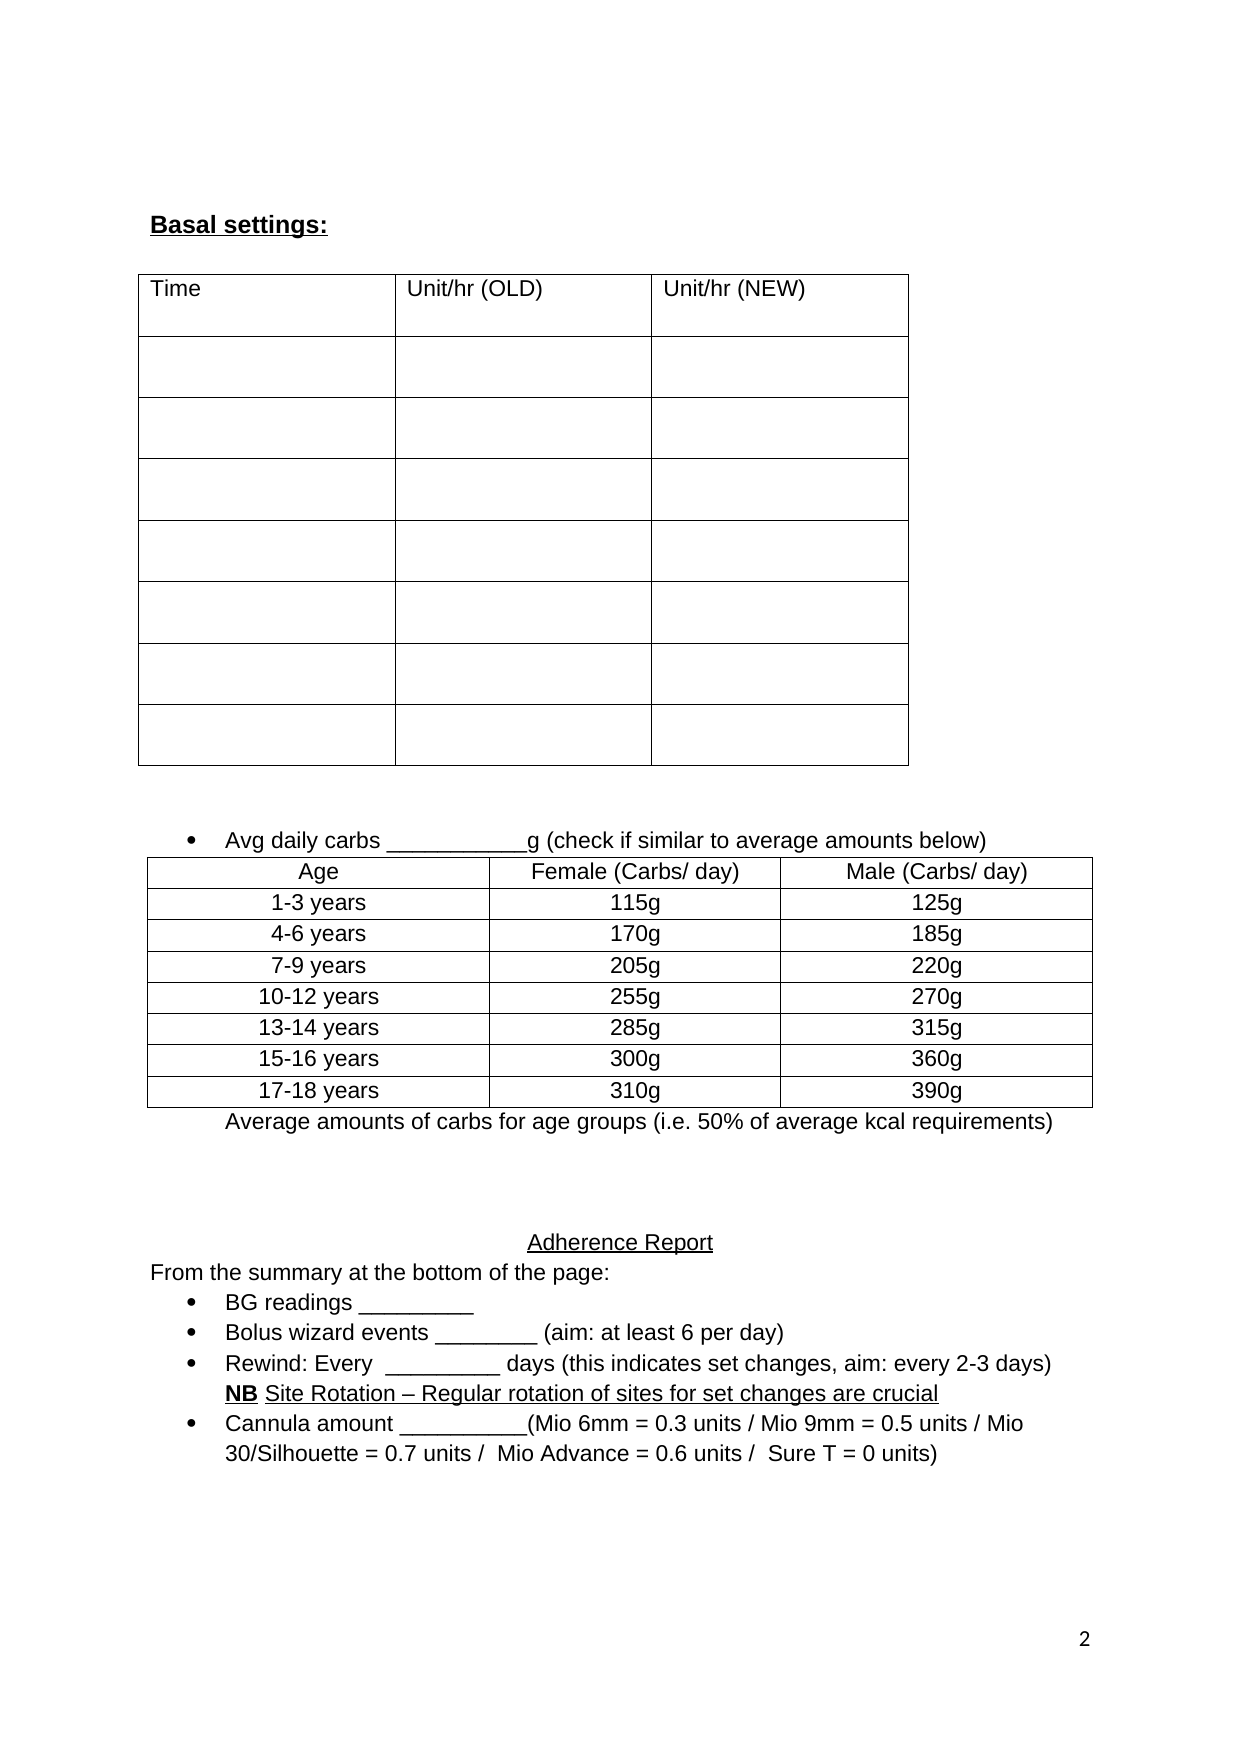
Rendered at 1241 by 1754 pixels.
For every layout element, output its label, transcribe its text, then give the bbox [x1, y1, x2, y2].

table_cell 310g [490, 1077, 780, 1107]
table_cell [139, 459, 395, 520]
table_cell [396, 644, 651, 704]
table_cell [652, 582, 908, 642]
table_cell 255g [490, 983, 780, 1013]
table_cell [652, 521, 908, 581]
table_cell [139, 582, 395, 642]
table_cell [396, 521, 651, 581]
table_cell [652, 705, 908, 765]
table_cell [652, 644, 908, 704]
table_cell 125g [781, 889, 1092, 919]
table_cell 360g [781, 1045, 1092, 1076]
table_cell [139, 337, 395, 397]
table_cell 15-16 years [148, 1045, 489, 1076]
table_cell [396, 459, 651, 520]
table_header Time [139, 275, 395, 336]
table_cell 13-14 years [148, 1014, 489, 1044]
table_cell 115g [490, 889, 780, 919]
list BG readings _________ [187, 1289, 1090, 1315]
table_cell 300g [490, 1045, 780, 1076]
text Basal settings: [150, 210, 1090, 239]
table_cell 7-9 years [148, 952, 489, 982]
table_cell [652, 398, 908, 458]
table_cell 285g [490, 1014, 780, 1044]
table_header Unit/hr (NEW) [652, 275, 908, 336]
table_cell [652, 337, 908, 397]
list Average amounts of carbs for age groups (i.e. 50% of average kcal requirements) [225, 1108, 1090, 1134]
table_cell 10-12 years [148, 983, 489, 1013]
table_cell 205g [490, 952, 780, 982]
table_cell [396, 337, 651, 397]
table_cell 4-6 years [148, 920, 489, 951]
table_cell 390g [781, 1077, 1092, 1107]
table_cell [396, 705, 651, 765]
table_cell [396, 398, 651, 458]
table_cell [652, 459, 908, 520]
table_header Unit/hr (OLD) [396, 275, 651, 336]
list Avg daily carbs ___________g (check if similar to average amounts below) [187, 827, 1090, 853]
table_cell 315g [781, 1014, 1092, 1044]
table_cell 270g [781, 983, 1092, 1013]
text From the summary at the bottom of the page: [150, 1259, 1090, 1285]
table_header Age [148, 858, 489, 888]
table_cell 170g [490, 920, 780, 951]
table_cell 220g [781, 952, 1092, 982]
table_header Female (Carbs/ day) [490, 858, 780, 888]
table_cell [139, 398, 395, 458]
list NB Site Rotation – Regular rotation of sites for set changes are crucial [225, 1380, 1090, 1406]
table_header Male (Carbs/ day) [781, 858, 1092, 888]
text Adherence Report [150, 1229, 1090, 1255]
table_cell 1-3 years [148, 889, 489, 919]
list Rewind: Every _________ days (this indicates set changes, aim: every 2-3 days) [187, 1349, 1090, 1376]
table_cell 185g [781, 920, 1092, 951]
table_cell 17-18 years [148, 1077, 489, 1107]
table_cell [139, 644, 395, 704]
list Bolus wizard events ________ (aim: at least 6 per day) [187, 1319, 1090, 1346]
list Cannula amount __________(Mio 6mm = 0.3 units / Mio 9mm = 0.5 units / Mio 30/Silhouette = 0.7 units / Mio Advance = 0.6 units / Sure T = 0 units) [187, 1410, 1090, 1466]
table_cell [396, 582, 651, 642]
table_cell [139, 521, 395, 581]
table_cell [139, 705, 395, 765]
